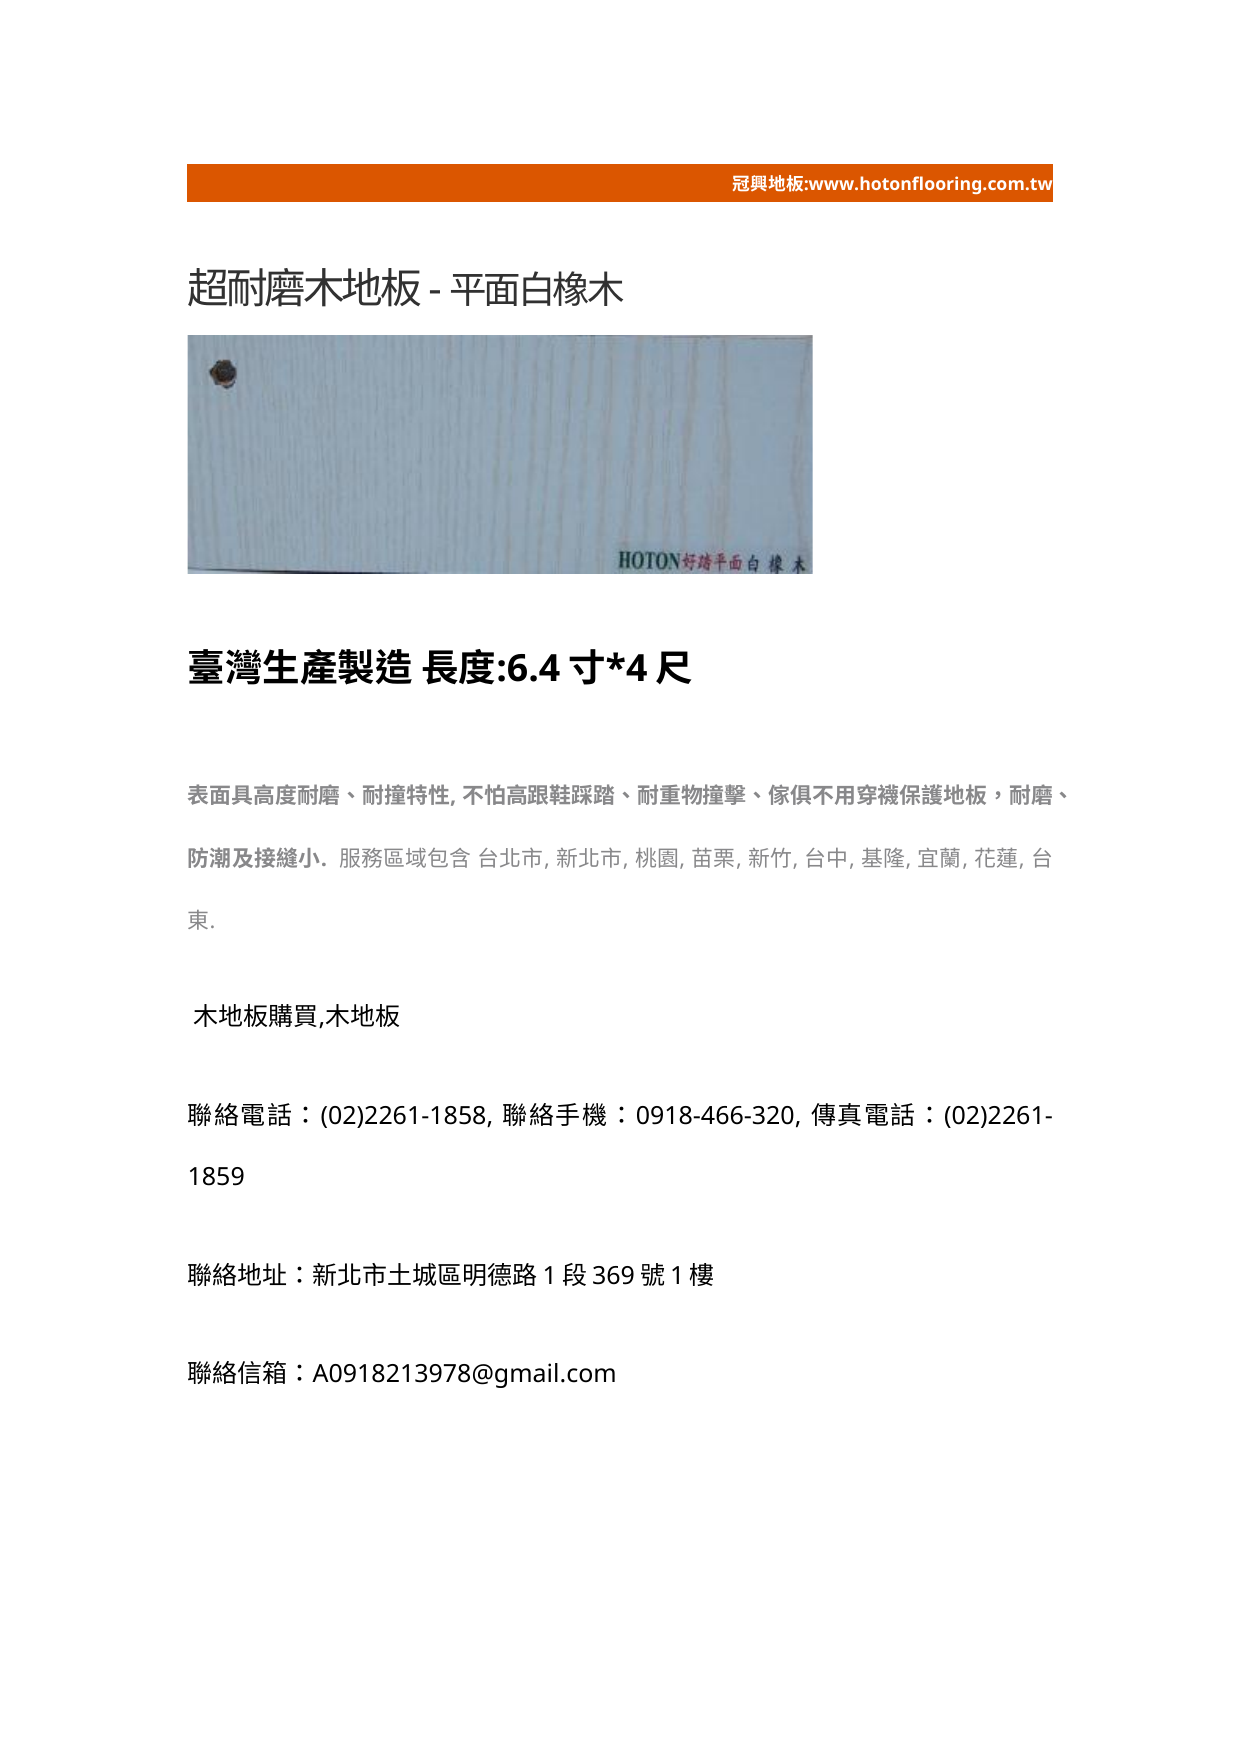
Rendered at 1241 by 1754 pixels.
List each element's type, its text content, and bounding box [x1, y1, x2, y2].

text 表面具高度耐磨、耐撞特性, 不怕高跟鞋踩踏、耐重物撞擊、傢俱不用穿襪保護地板，耐磨、防潮及接縫小. 服務區域包含 台北市, 新北市, 桃園, 苗栗, 新竹, 台中, 基隆, 宜蘭, 花蓮, 台東. [187, 776, 1053, 938]
text 木地板購買,木地板 [187, 996, 1053, 1033]
picture [187, 335, 813, 574]
text 聯絡地址：新北市土城區明德路1段369號1樓 [187, 1254, 1053, 1292]
text 冠興地板:www.hotonflooring.com.tw [187, 164, 1053, 202]
subtitle 超耐磨木地板 - 平面白橡木 [187, 248, 1053, 323]
text 臺灣生產製造 長度:6.4寸*4尺 [187, 627, 1053, 702]
text 聯絡信箱：A0918213978@gmail.com [187, 1353, 1053, 1391]
text 聯絡電話：(02)2261-1858, 聯絡手機：0918-466-320, 傳真電話：(02)2261-1859 [187, 1095, 1053, 1194]
